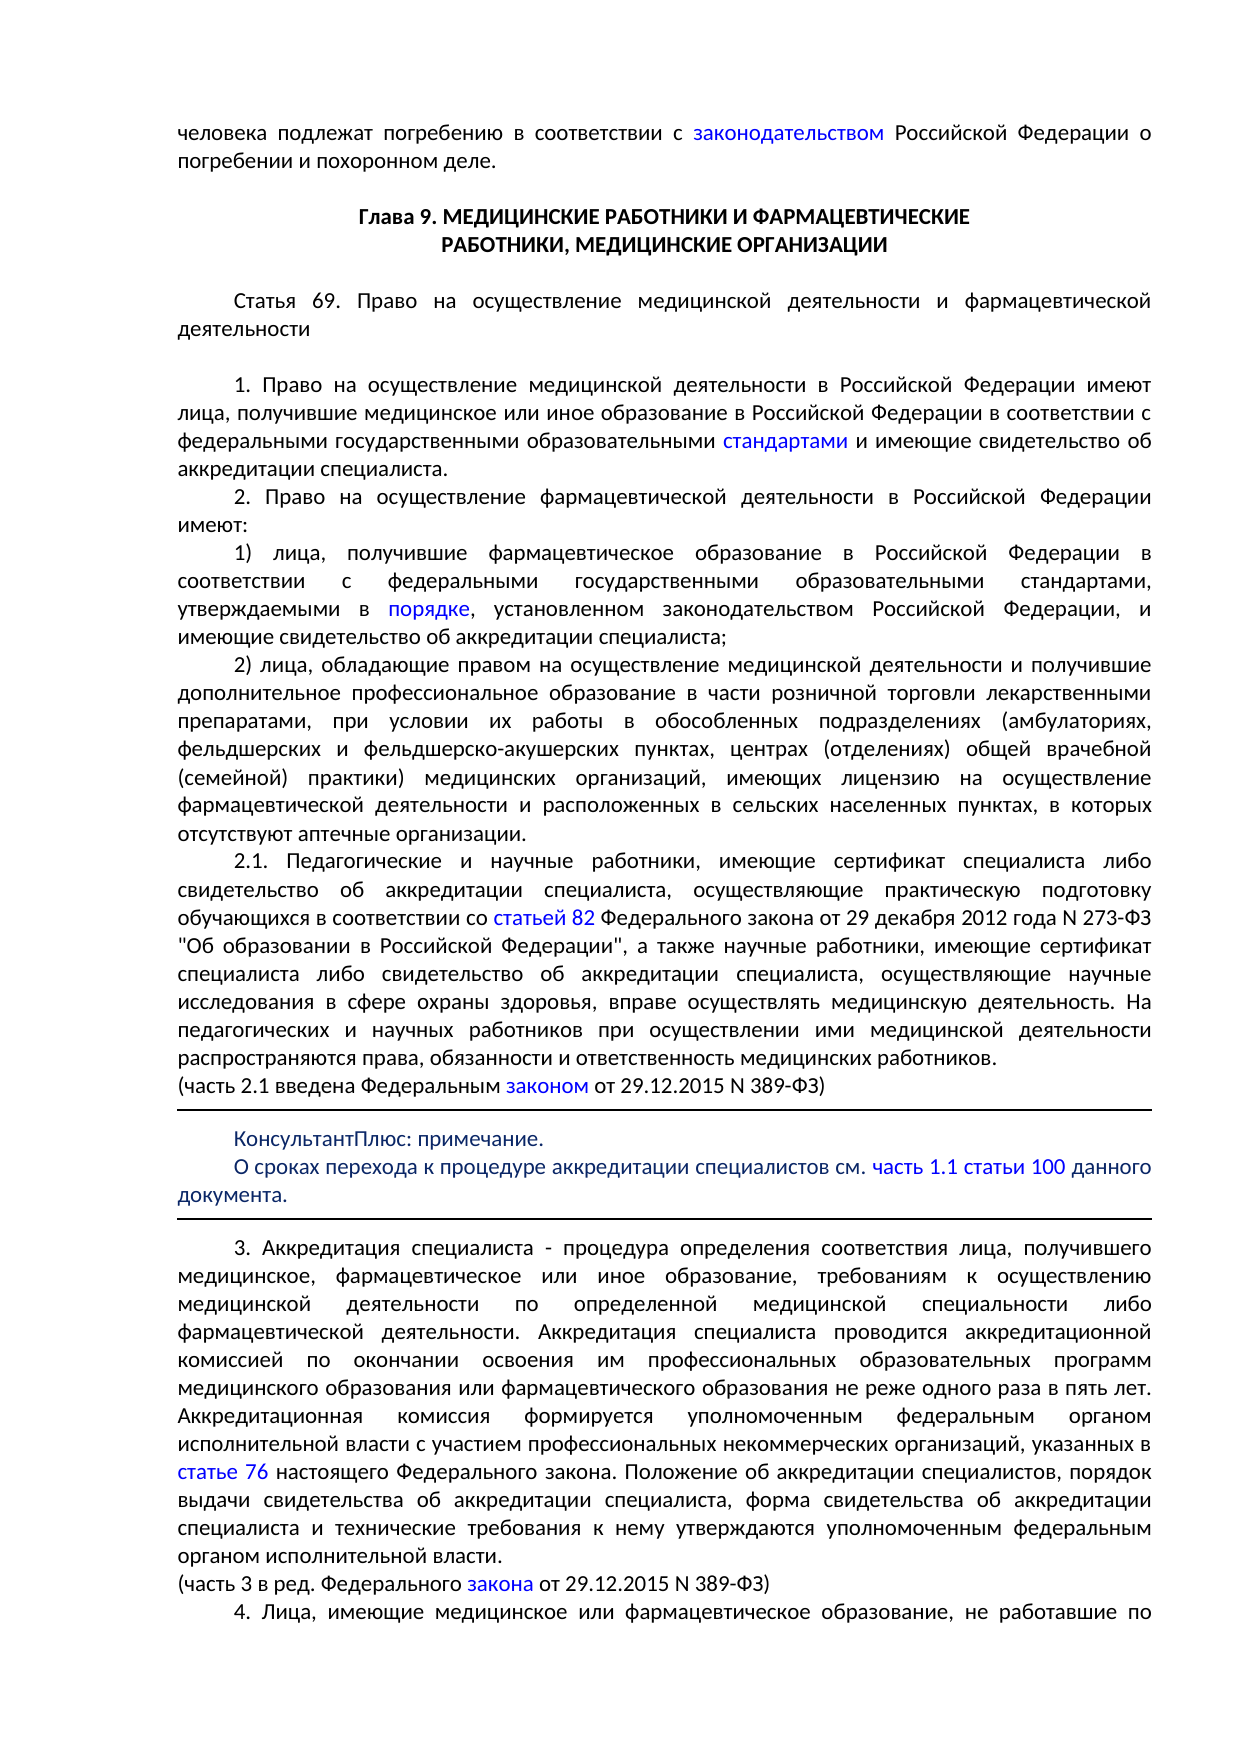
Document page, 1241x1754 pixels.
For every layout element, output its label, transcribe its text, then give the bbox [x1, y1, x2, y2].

text 2.1. Педагогические и научные работники, имеющие сертификат специалиста либо свидетельство об аккредитации специалиста, осуществляющие практическую подготовку обучающихся в соответствии со статьей 82 Федерального закона от 29 декабря 2012 года N 273-ФЗ "Об образовании в Российской Федерации", а также научные работники, имеющие сертификат специалиста либо свидетельство об аккредитации специалиста, осуществляющие научные исследования в сфере охраны здоровья, вправе осуществлять медицинскую деятельность. На педагогических и научных работников при осуществлении ими медицинской деятельности распространяются права, обязанности и ответственность медицинских работников. [177, 847, 1152, 1071]
text О сроках перехода к процедуре аккредитации специалистов см. часть 1.1 статьи 100 данного документа. [177, 1152, 1152, 1208]
text (часть 2.1 введена Федеральным законом от 29.12.2015 N 389-ФЗ) [177, 1071, 1152, 1099]
text 1. Право на осуществление медицинской деятельности в Российской Федерации имеют лица, получившие медицинское или иное образование в Российской Федерации в соответствии с федеральными государственными образовательными стандартами и имеющие свидетельство об аккредитации специалиста. [177, 370, 1152, 482]
title Глава 9. МЕДИЦИНСКИЕ РАБОТНИКИ И ФАРМАЦЕВТИЧЕСКИЕ [177, 202, 1152, 230]
text КонсультантПлюс: примечание. [177, 1124, 1152, 1152]
text 2. Право на осуществление фармацевтической деятельности в Российской Федерации имеют: [177, 482, 1152, 538]
text 3. Аккредитация специалиста - процедура определения соответствия лица, получившего медицинское, фармацевтическое или иное образование, требованиям к осуществлению медицинской деятельности по определенной медицинской специальности либо фармацевтической деятельности. Аккредитация специалиста проводится аккредитационной комиссией по окончании освоения им профессиональных образовательных программ медицинского образования или фармацевтического образования не реже одного раза в пять лет. Аккредитационная комиссия формируется уполномоченным федеральным органом исполнительной власти с участием профессиональных некоммерческих организаций, указанных в статье 76 настоящего Федерального закона. Положение об аккредитации специалистов, порядок выдачи свидетельства об аккредитации специалиста, форма свидетельства об аккредитации специалиста и технические требования к нему утверждаются уполномоченным федеральным органом исполнительной власти. [177, 1233, 1152, 1569]
title РАБОТНИКИ, МЕДИЦИНСКИЕ ОРГАНИЗАЦИИ [177, 230, 1152, 258]
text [177, 118, 1152, 174]
text 2) лица, обладающие правом на осуществление медицинской деятельности и получившие дополнительное профессиональное образование в части розничной торговли лекарственными препаратами, при условии их работы в обособленных подразделениях (амбулаториях, фельдшерских и фельдшерско-акушерских пунктах, центрах (отделениях) общей врачебной (семейной) практики) медицинских организаций, имеющих лицензию на осуществление фармацевтической деятельности и расположенных в сельских населенных пунктах, в которых отсутствуют аптечные организации. [177, 651, 1152, 847]
text (часть 3 в ред. Федерального закона от 29.12.2015 N 389-ФЗ) [177, 1569, 1152, 1597]
text 1) лица, получившие фармацевтическое образование в Российской Федерации в соответствии с федеральными государственными образовательными стандартами, утверждаемыми в порядке, установленном законодательством Российской Федерации, и имеющие свидетельство об аккредитации специалиста; [177, 538, 1152, 651]
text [177, 1597, 1152, 1625]
text Статья 69. Право на осуществление медицинской деятельности и фармацевтической деятельности [177, 286, 1152, 342]
